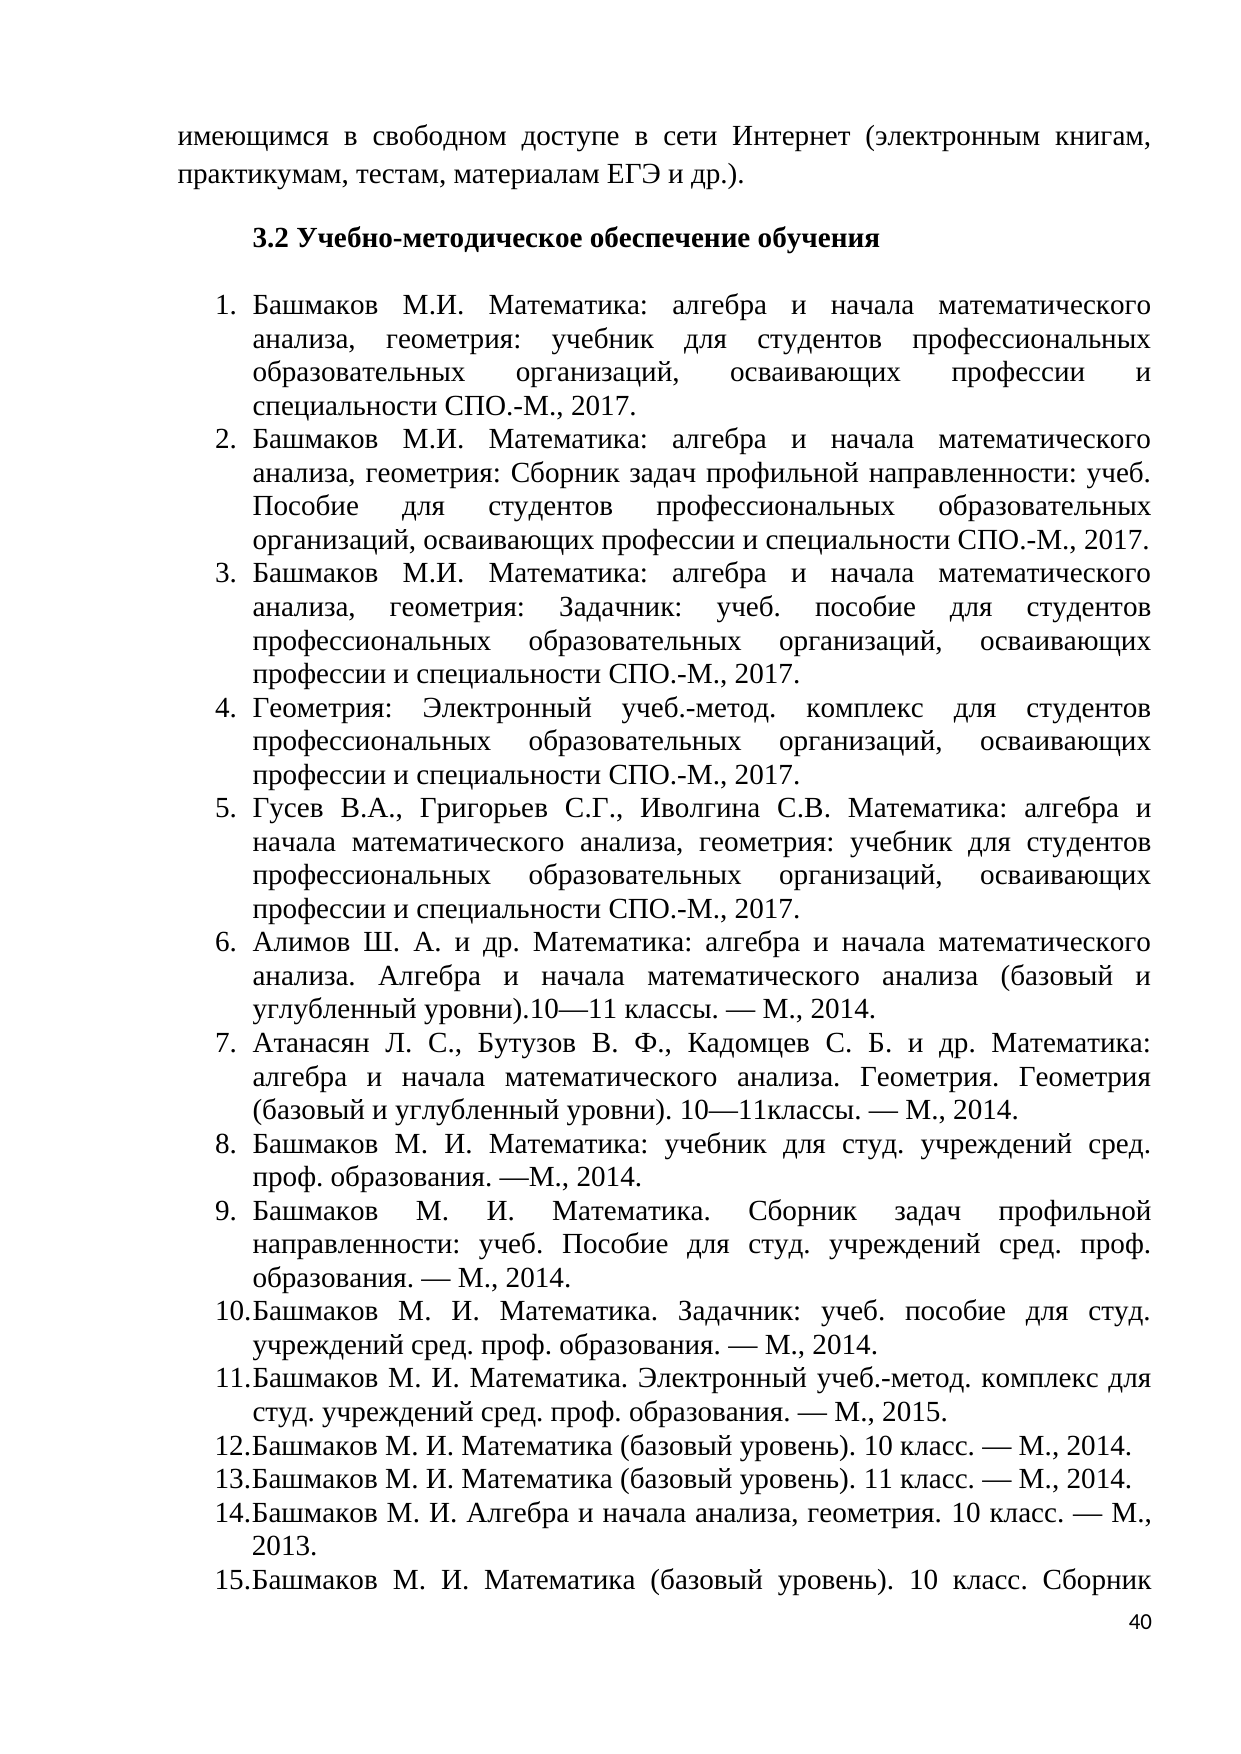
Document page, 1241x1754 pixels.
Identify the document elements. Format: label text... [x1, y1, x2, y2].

text 3.2 Учебно-методическое обеспечение обучения [177, 220, 1152, 254]
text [177, 118, 1152, 190]
list Алимов Ш. А. и др. Математика: алгебра и начала математического анализа. Алгебра и начала математического анализа (базовый и углубленный уровни).10—11 классы. — М., 2014. [215, 924, 1152, 1025]
list Башмаков М.И. Математика: алгебра и начала математического анализа, геометрия: учебник для студентов профессиональных образовательных организаций, осваивающих профессии и специальности СПО.-М., 2017. [215, 287, 1152, 421]
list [214, 1562, 1152, 1595]
list Башмаков М. И. Математика (базовый уровень). 11 класс. — М., 2014. [214, 1461, 1152, 1495]
list Геометрия: Электронный учеб.-метод. комплекс для студентов профессиональных образовательных организаций, осваивающих профессии и специальности СПО.-М., 2017. [215, 690, 1152, 790]
list Башмаков М. И. Математика: учебник для студ. учреждений сред. проф. образования. —М., 2014. [215, 1126, 1152, 1193]
list Башмаков М. И. Математика (базовый уровень). 10 класс. — М., 2014. [214, 1428, 1152, 1461]
list Гусев В.А., Григорьев С.Г., Иволгина С.В. Математика: алгебра и начала математического анализа, геометрия: учебник для студентов профессиональных образовательных организаций, осваивающих профессии и специальности СПО.-М., 2017. [215, 790, 1152, 924]
list Башмаков М. И. Математика. Задачник: учеб. пособие для студ. учреждений сред. проф. образования. — М., 2014. [215, 1293, 1152, 1361]
list Башмаков М. И. Математика. Сборник задач профильной направленности: учеб. Пособие для студ. учреждений сред. проф. образования. — М., 2014. [215, 1193, 1152, 1293]
list Башмаков М. И. Алгебра и начала анализа, геометрия. 10 класс. — М., 2013. [214, 1495, 1152, 1562]
list Башмаков М. И. Математика. Электронный учеб.-метод. комплекс для студ. учреждений сред. проф. образования. — М., 2015. [215, 1361, 1152, 1428]
list Башмаков М.И. Математика: алгебра и начала математического анализа, геометрия: Задачник: учеб. пособие для студентов профессиональных образовательных организаций, осваивающих профессии и специальности СПО.-М., 2017. [215, 556, 1152, 690]
list Башмаков М.И. Математика: алгебра и начала математического анализа, геометрия: Сборник задач профильной направленности: учеб. Пособие для студентов профессиональных образовательных организаций, осваивающих профессии и специальности СПО.-М., 2017. [215, 421, 1152, 556]
list Атанасян Л. С., Бутузов В. Ф., Кадомцев С. Б. и др. Математика: алгебра и начала математического анализа. Геометрия. Геометрия (базовый и углубленный уровни). 10—11классы. — М., 2014. [215, 1025, 1152, 1126]
